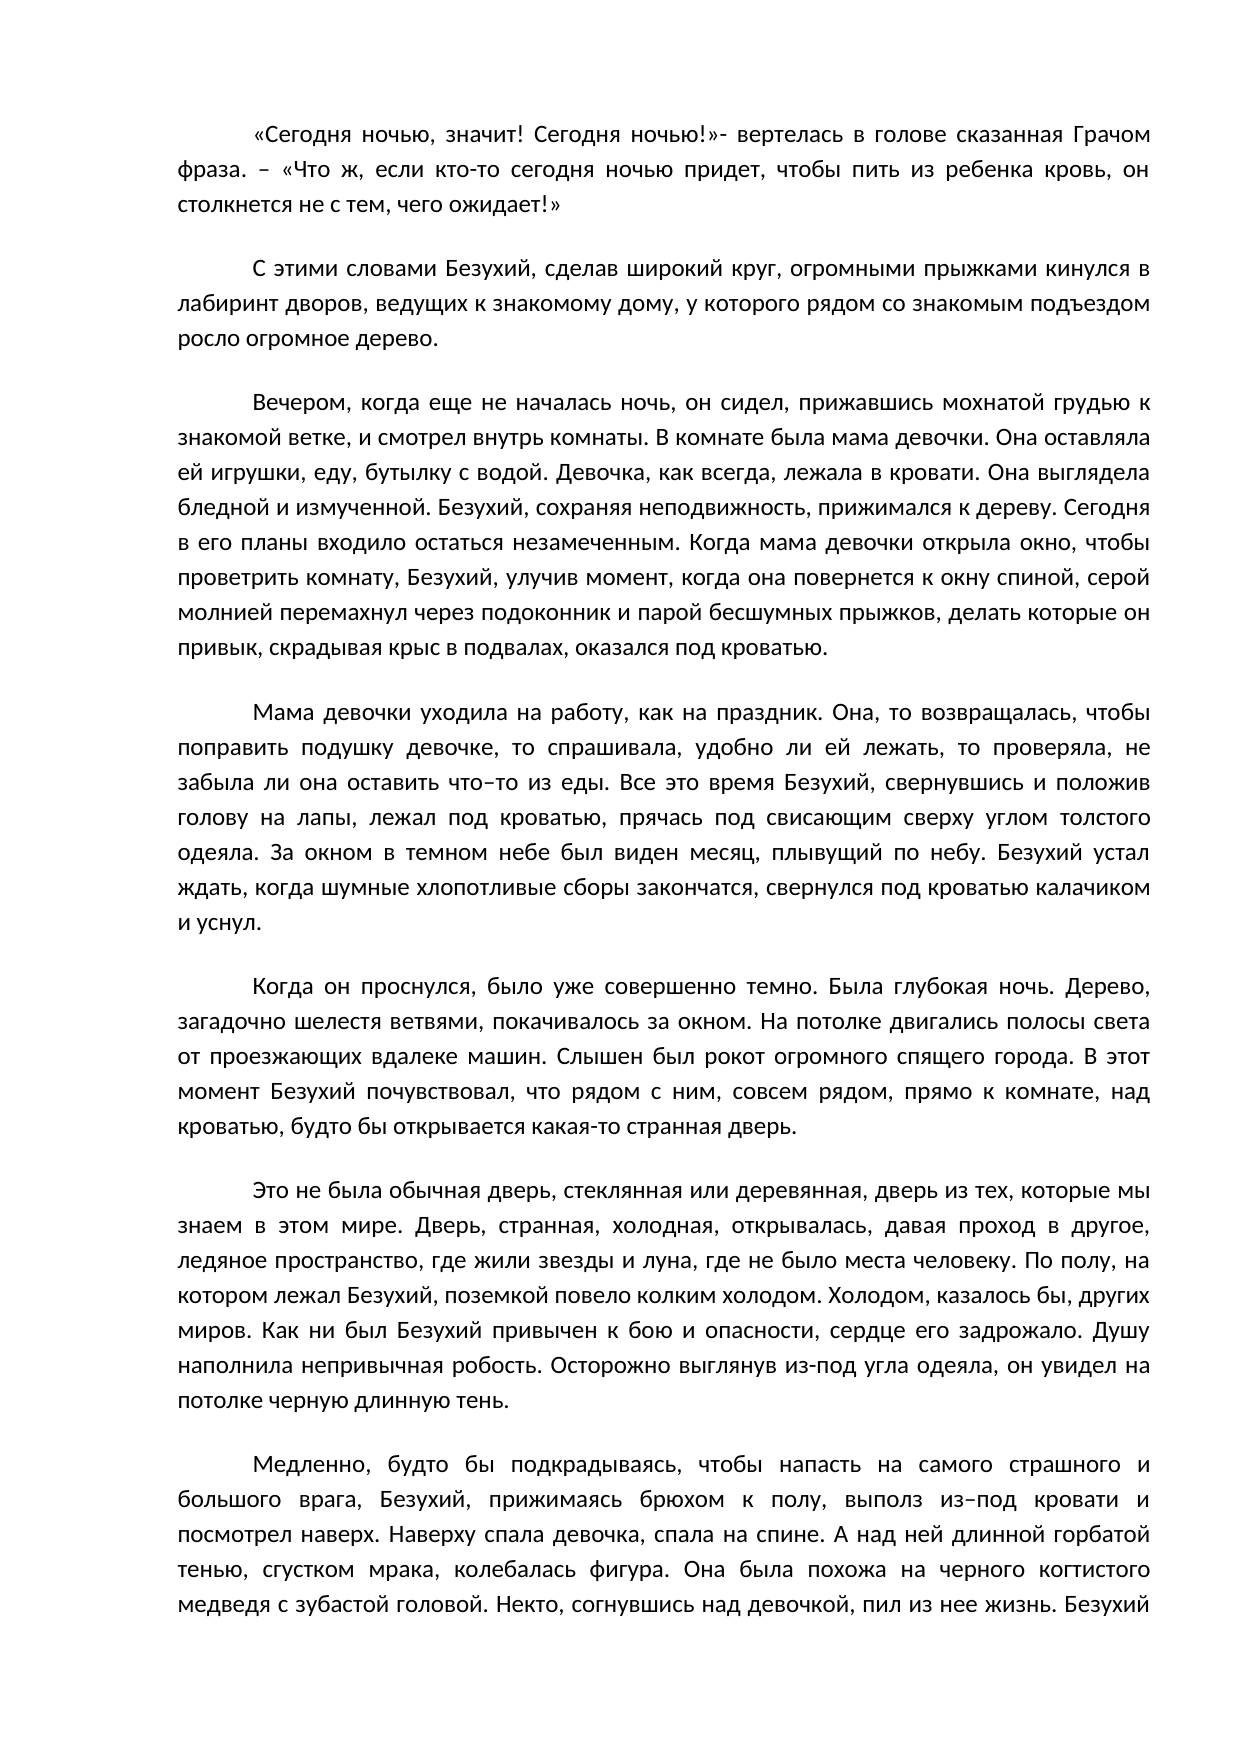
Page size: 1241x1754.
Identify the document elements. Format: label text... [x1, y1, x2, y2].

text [177, 1448, 1152, 1619]
text Мама девочки уходила на работу, как на праздник. Она, то возвращалась, чтобы поправить подушку девочке, то спрашивала, удобно ли ей лежать, то проверяла, не забыла ли она оставить что–то из еды. Все это время Безухий, свернувшись и положив голову на лапы, лежал под кроватью, прячась под свисающим сверху углом толстого одеяла. За окном в темном небе был виден месяц, плывущий по небу. Безухий устал ждать, когда шумные хлопотливые сборы закончатся, свернулся под кроватью калачиком и уснул. [177, 696, 1152, 936]
text С этими словами Безухий, сделав широкий круг, огромными прыжками кинулся в лабиринт дворов, ведущих к знакомому дому, у которого рядом со знакомым подъездом росло огромное дерево. [177, 252, 1152, 353]
text Когда он проснулся, было уже совершенно темно. Была глубокая ночь. Дерево, загадочно шелестя ветвями, покачивалось за окном. На потолке двигались полосы света от проезжающих вдалеке машин. Слышен был рокот огромного спящего города. В этот момент Безухий почувствовал, что рядом с ним, совсем рядом, прямо к комнате, над кроватью, будто бы открывается какая-то странная дверь. [177, 970, 1152, 1140]
text Вечером, когда еще не началась ночь, он сидел, прижавшись мохнатой грудью к знакомой ветке, и смотрел внутрь комнаты. В комнате была мама девочки. Она оставляла ей игрушки, еду, бутылку с водой. Девочка, как всегда, лежала в кровати. Она выглядела бледной и измученной. Безухий, сохраняя неподвижность, прижимался к дереву. Сегодня в его планы входило остаться незамеченным. Когда мама девочки открыла окно, чтобы проветрить комнату, Безухий, улучив момент, когда она повернется к окну спиной, серой молнией перемахнул через подоконник и парой бесшумных прыжков, делать которые он привык, скрадывая крыс в подвалах, оказался под кроватью. [177, 386, 1152, 662]
text Это не была обычная дверь, стеклянная или деревянная, дверь из тех, которые мы знаем в этом мире. Дверь, странная, холодная, открывалась, давая проход в другое, ледяное пространство, где жили звезды и луна, где не было места человеку. По полу, на котором лежал Безухий, поземкой повело колким холодом. Холодом, казалось бы, других миров. Как ни был Безухий привычен к бою и опасности, сердце его задрожало. Душу наполнила непривычная робость. Осторожно выглянув из-под угла одеяла, он увидел на потолке черную длинную тень. [177, 1174, 1152, 1414]
text «Сегодня ночью, значит! Сегодня ночью!»- вертелась в голове сказанная Грачом фраза. – «Что ж, если кто-то сегодня ночью придет, чтобы пить из ребенка кровь, он столкнется не с тем, чего ожидает!» [177, 118, 1152, 219]
